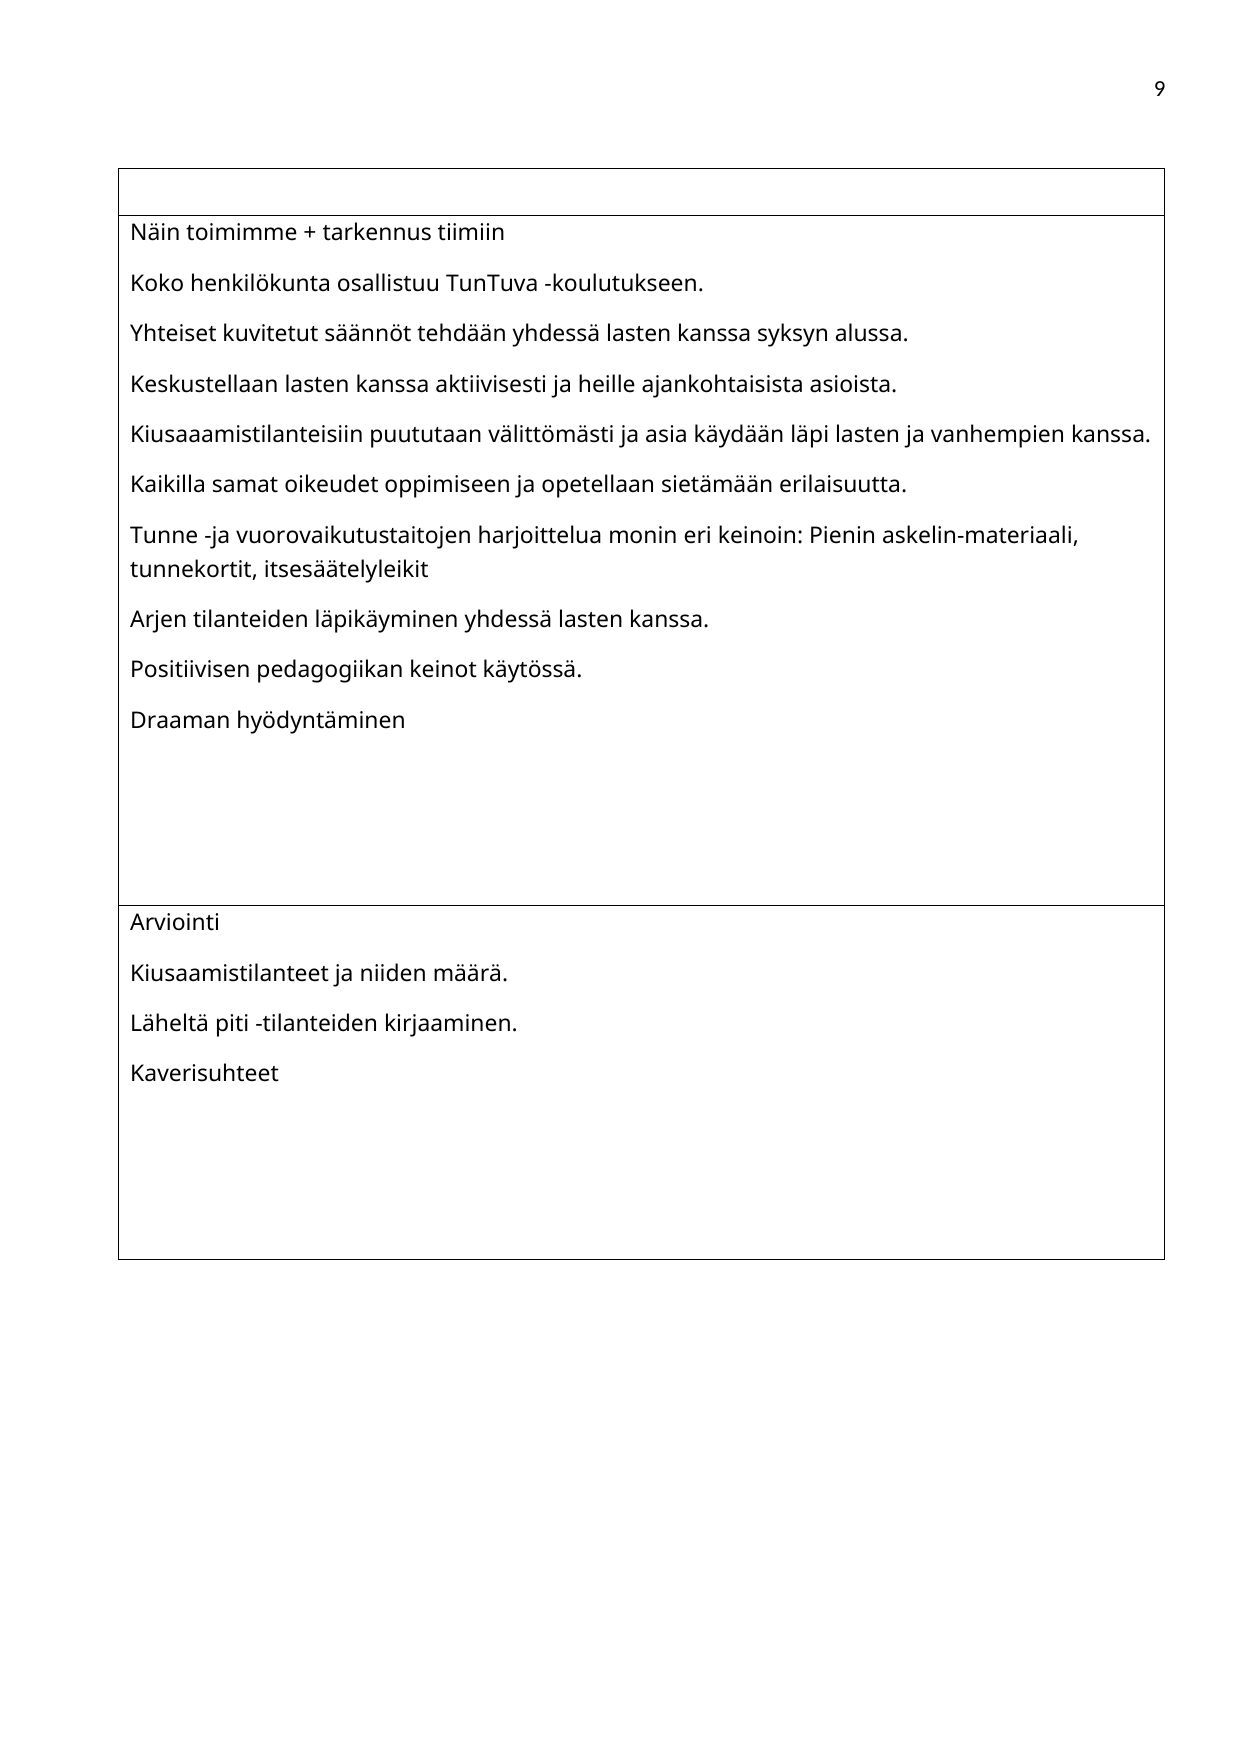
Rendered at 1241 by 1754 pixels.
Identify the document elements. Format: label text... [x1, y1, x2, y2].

table_cell Näin toimimme + tarkennus tiimiin Koko henkilökunta osallistuu TunTuva -koulutukseen. Yhteiset kuvitetut säännöt tehdään yhdessä lasten kanssa syksyn alussa. Keskustellaan lasten kanssa aktiivisesti ja heille ajankohtaisista asioista. Kiusaaamistilanteisiin puututaan välittömästi ja asia käydään läpi lasten ja vanhempien kanssa. Kaikilla samat oikeudet oppimiseen ja opetellaan sietämään erilaisuutta. Tunne -ja vuorovaikutustaitojen harjoittelua monin eri keinoin: Pienin askelin-materiaali, tunnekortit, itsesäätelyleikit Arjen tilanteiden läpikäyminen yhdessä lasten kanssa. Positiivisen pedagogiikan keinot käytössä. Draaman hyödyntäminen [119, 216, 1164, 905]
table_cell Arviointi Kiusaamistilanteet ja niiden määrä. Läheltä piti -tilanteiden kirjaaminen. Kaverisuhteet [119, 906, 1164, 1259]
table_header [119, 169, 1164, 215]
